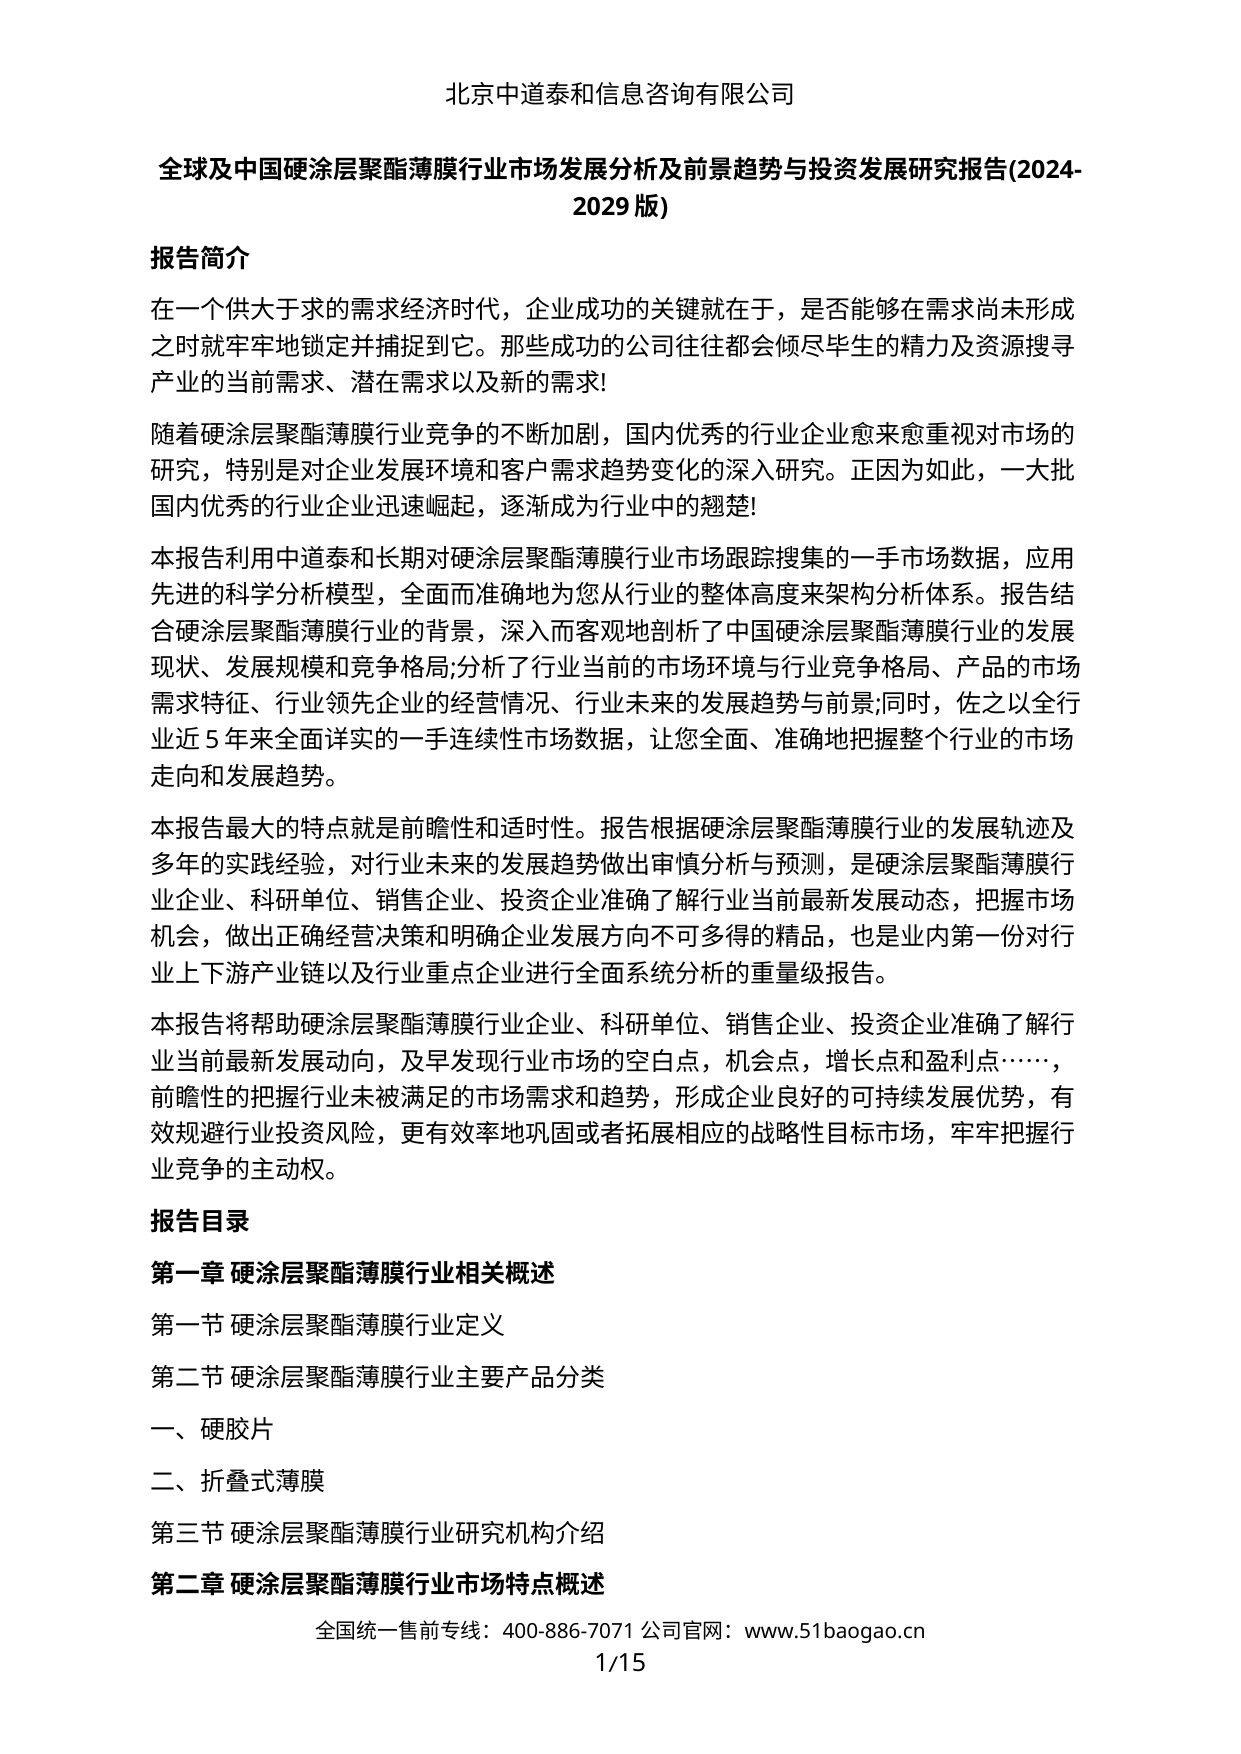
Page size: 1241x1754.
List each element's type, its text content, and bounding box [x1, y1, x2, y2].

text 报告简介 [150, 238, 1090, 274]
text 第一节 硬涂层聚酯薄膜行业定义 [150, 1306, 1090, 1342]
text 一、硬胶片 [150, 1409, 1090, 1446]
text 全球及中国硬涂层聚酯薄膜行业市场发展分析及前景趋势与投资发展研究报告(2024-2029版) [150, 150, 1090, 222]
text 二、折叠式薄膜 [150, 1461, 1090, 1497]
text 随着硬涂层聚酯薄膜行业竞争的不断加剧，国内优秀的行业企业愈来愈重视对市场的研究，特别是对企业发展环境和客户需求趋势变化的深入研究。正因为如此，一大批国内优秀的行业企业迅速崛起，逐渐成为行业中的翘楚! [150, 414, 1090, 523]
text 本报告利用中道泰和长期对硬涂层聚酯薄膜行业市场跟踪搜集的一手市场数据，应用先进的科学分析模型，全面而准确地为您从行业的整体高度来架构分析体系。报告结合硬涂层聚酯薄膜行业的背景，深入而客观地剖析了中国硬涂层聚酯薄膜行业的发展现状、发展规模和竞争格局;分析了行业当前的市场环境与行业竞争格局、产品的市场需求特征、行业领先企业的经营情况、行业未来的发展趋势与前景;同时，佐之以全行业近5年来全面详实的一手连续性市场数据，让您全面、准确地把握整个行业的市场走向和发展趋势。 [150, 539, 1090, 792]
text 报告目录 [150, 1202, 1090, 1238]
text 第一章 硬涂层聚酯薄膜行业相关概述 [150, 1254, 1090, 1290]
text 本报告最大的特点就是前瞻性和适时性。报告根据硬涂层聚酯薄膜行业的发展轨迹及多年的实践经验，对行业未来的发展趋势做出审慎分析与预测，是硬涂层聚酯薄膜行业企业、科研单位、销售企业、投资企业准确了解行业当前最新发展动态，把握市场机会，做出正确经营决策和明确企业发展方向不可多得的精品，也是业内第一份对行业上下游产业链以及行业重点企业进行全面系统分析的重量级报告。 [150, 808, 1090, 989]
text 第三节 硬涂层聚酯薄膜行业研究机构介绍 [150, 1513, 1090, 1549]
text 第二章 硬涂层聚酯薄膜行业市场特点概述 [150, 1565, 1090, 1601]
text 第二节 硬涂层聚酯薄膜行业主要产品分类 [150, 1357, 1090, 1394]
text 本报告将帮助硬涂层聚酯薄膜行业企业、科研单位、销售企业、投资企业准确了解行业当前最新发展动向，及早发现行业市场的空白点，机会点，增长点和盈利点……，前瞻性的把握行业未被满足的市场需求和趋势，形成企业良好的可持续发展优势，有效规避行业投资风险，更有效率地巩固或者拓展相应的战略性目标市场，牢牢把握行业竞争的主动权。 [150, 1005, 1090, 1186]
text 在一个供大于求的需求经济时代，企业成功的关键就在于，是否能够在需求尚未形成之时就牢牢地锁定并捕捉到它。那些成功的公司往往都会倾尽毕生的精力及资源搜寻产业的当前需求、潜在需求以及新的需求! [150, 290, 1090, 399]
